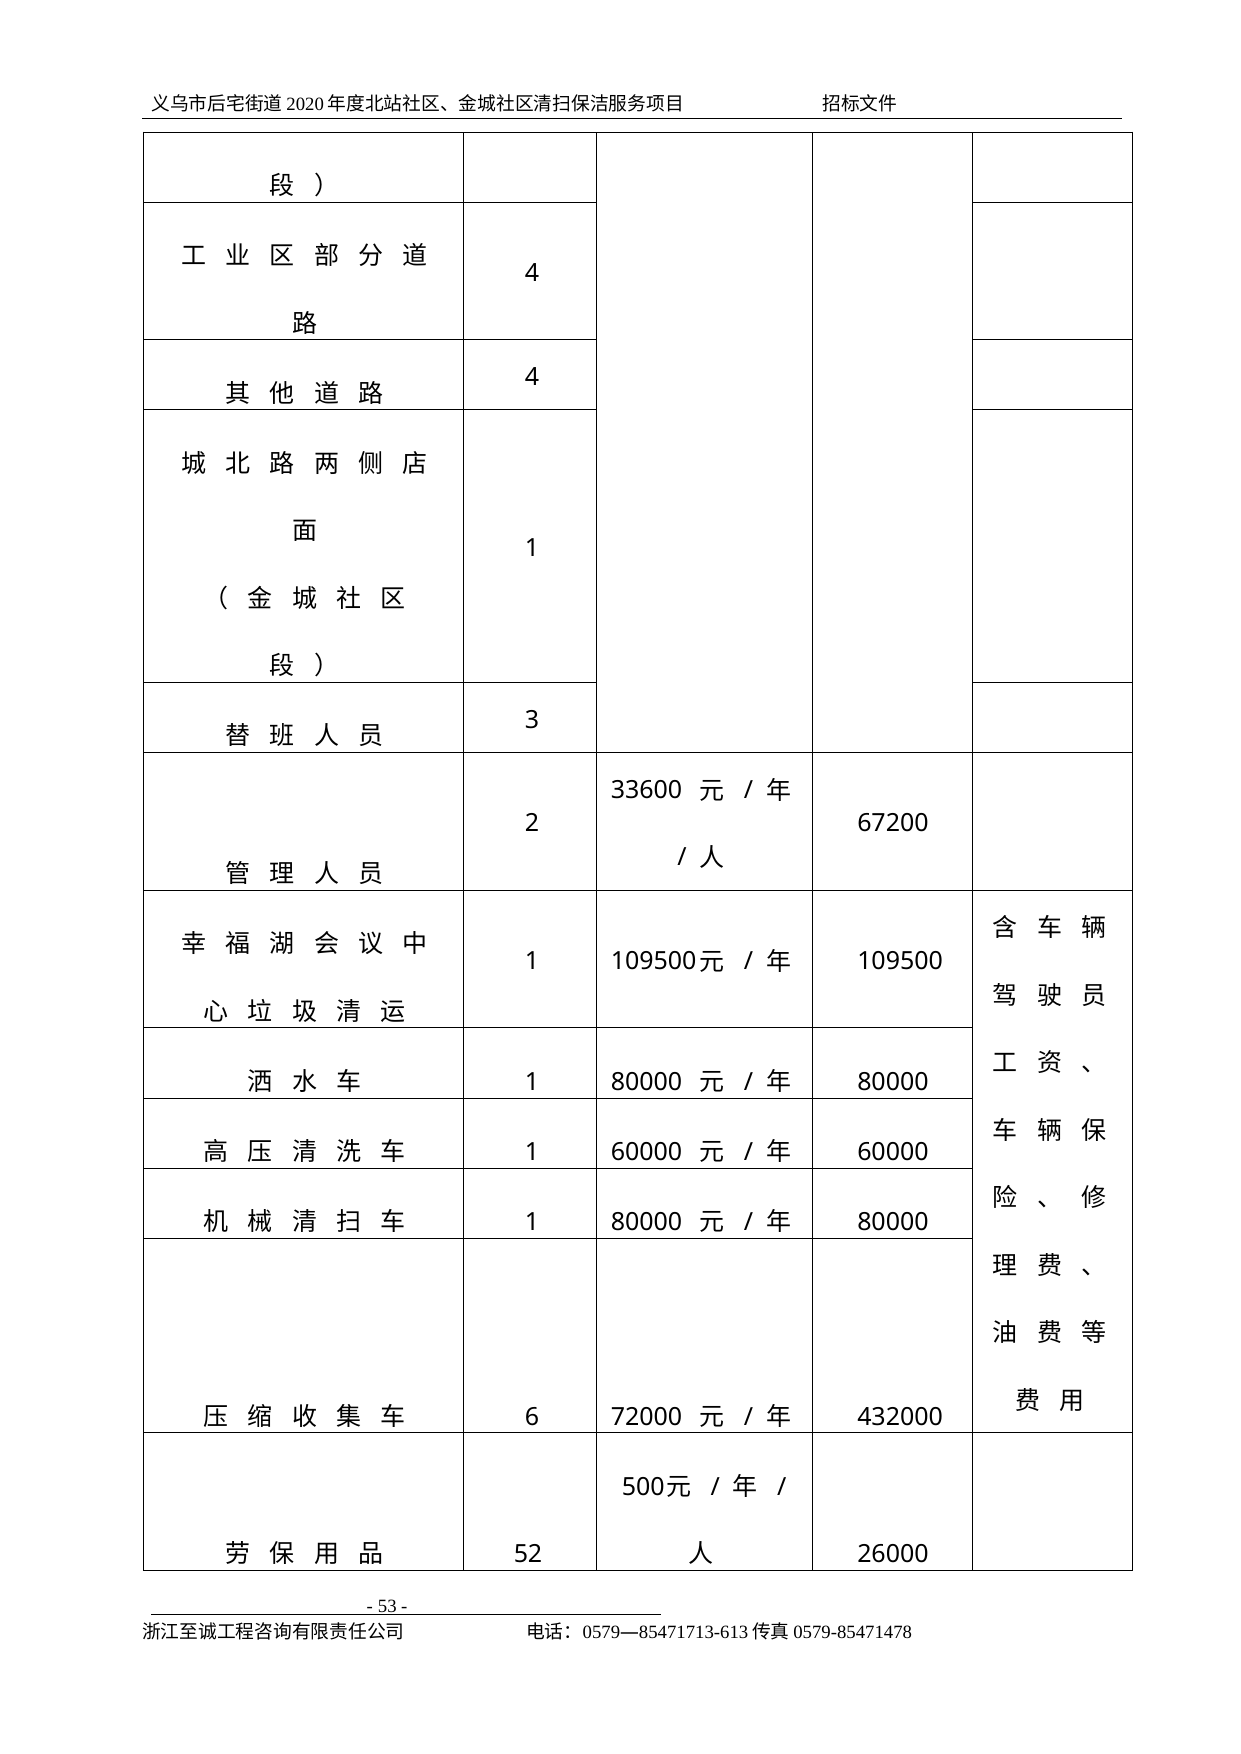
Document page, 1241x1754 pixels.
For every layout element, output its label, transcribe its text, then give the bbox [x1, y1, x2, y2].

table_cell 80000 [813, 1028, 972, 1097]
table_cell 城北路两侧店面 （金城社区段） [144, 410, 463, 682]
table_cell 109500元/年 [597, 891, 812, 1027]
table_cell 1 [464, 1169, 596, 1238]
table_cell 67200 [813, 753, 972, 890]
table_cell 80000元/年 [597, 1028, 812, 1097]
table_cell [973, 753, 1132, 890]
table_cell 60000元/年 [597, 1099, 812, 1167]
table_cell [973, 683, 1132, 752]
table_cell 60000 [813, 1099, 972, 1167]
table_cell [973, 203, 1132, 339]
table_cell 管理人员 [144, 753, 463, 890]
table_cell 工业区部分道路 [144, 203, 463, 339]
table_cell 4 [464, 340, 596, 409]
table_cell 机械清扫车 [144, 1169, 463, 1238]
table_cell 压缩收集车 [144, 1239, 463, 1432]
table_cell 33600元/年/人 [597, 753, 812, 890]
table_cell 幸福湖会议中心垃圾清运 [144, 891, 463, 1027]
table_cell 拥军路（后宅段） [144, 133, 463, 202]
table_cell [973, 410, 1132, 682]
table_cell 含车辆驾驶员工资、车辆保险、修理费、油费等费用 [973, 891, 1132, 1432]
table_cell [973, 340, 1132, 409]
table_cell 1 [464, 891, 596, 1027]
table_cell 2 [464, 753, 596, 890]
table_cell 1 [464, 410, 596, 682]
table_cell 26000 [813, 1433, 972, 1570]
table_cell 1 [464, 133, 596, 202]
table_cell 500元/年/人 [597, 1433, 812, 1570]
table_cell 6 [464, 1239, 596, 1432]
table_cell 其他道路 [144, 340, 463, 409]
table_cell [973, 133, 1132, 202]
table_cell 1 [464, 1028, 596, 1097]
table_cell 劳保用品 [144, 1433, 463, 1570]
table_cell 洒水车 [144, 1028, 463, 1097]
table_cell 109500 [813, 891, 972, 1027]
table_cell 替班人员 [144, 683, 463, 752]
table_cell 3 [464, 683, 596, 752]
table_cell 1 [464, 1099, 596, 1167]
table_cell 80000元/年 [597, 1169, 812, 1238]
table_cell 432000 [813, 1239, 972, 1432]
table_cell 72000元/年 [597, 1239, 812, 1432]
table_cell 高压清洗车 [144, 1099, 463, 1167]
table_cell 4 [464, 203, 596, 339]
table_cell 52 [464, 1433, 596, 1570]
table_cell 80000 [813, 1169, 972, 1238]
table_cell [973, 1433, 1132, 1570]
